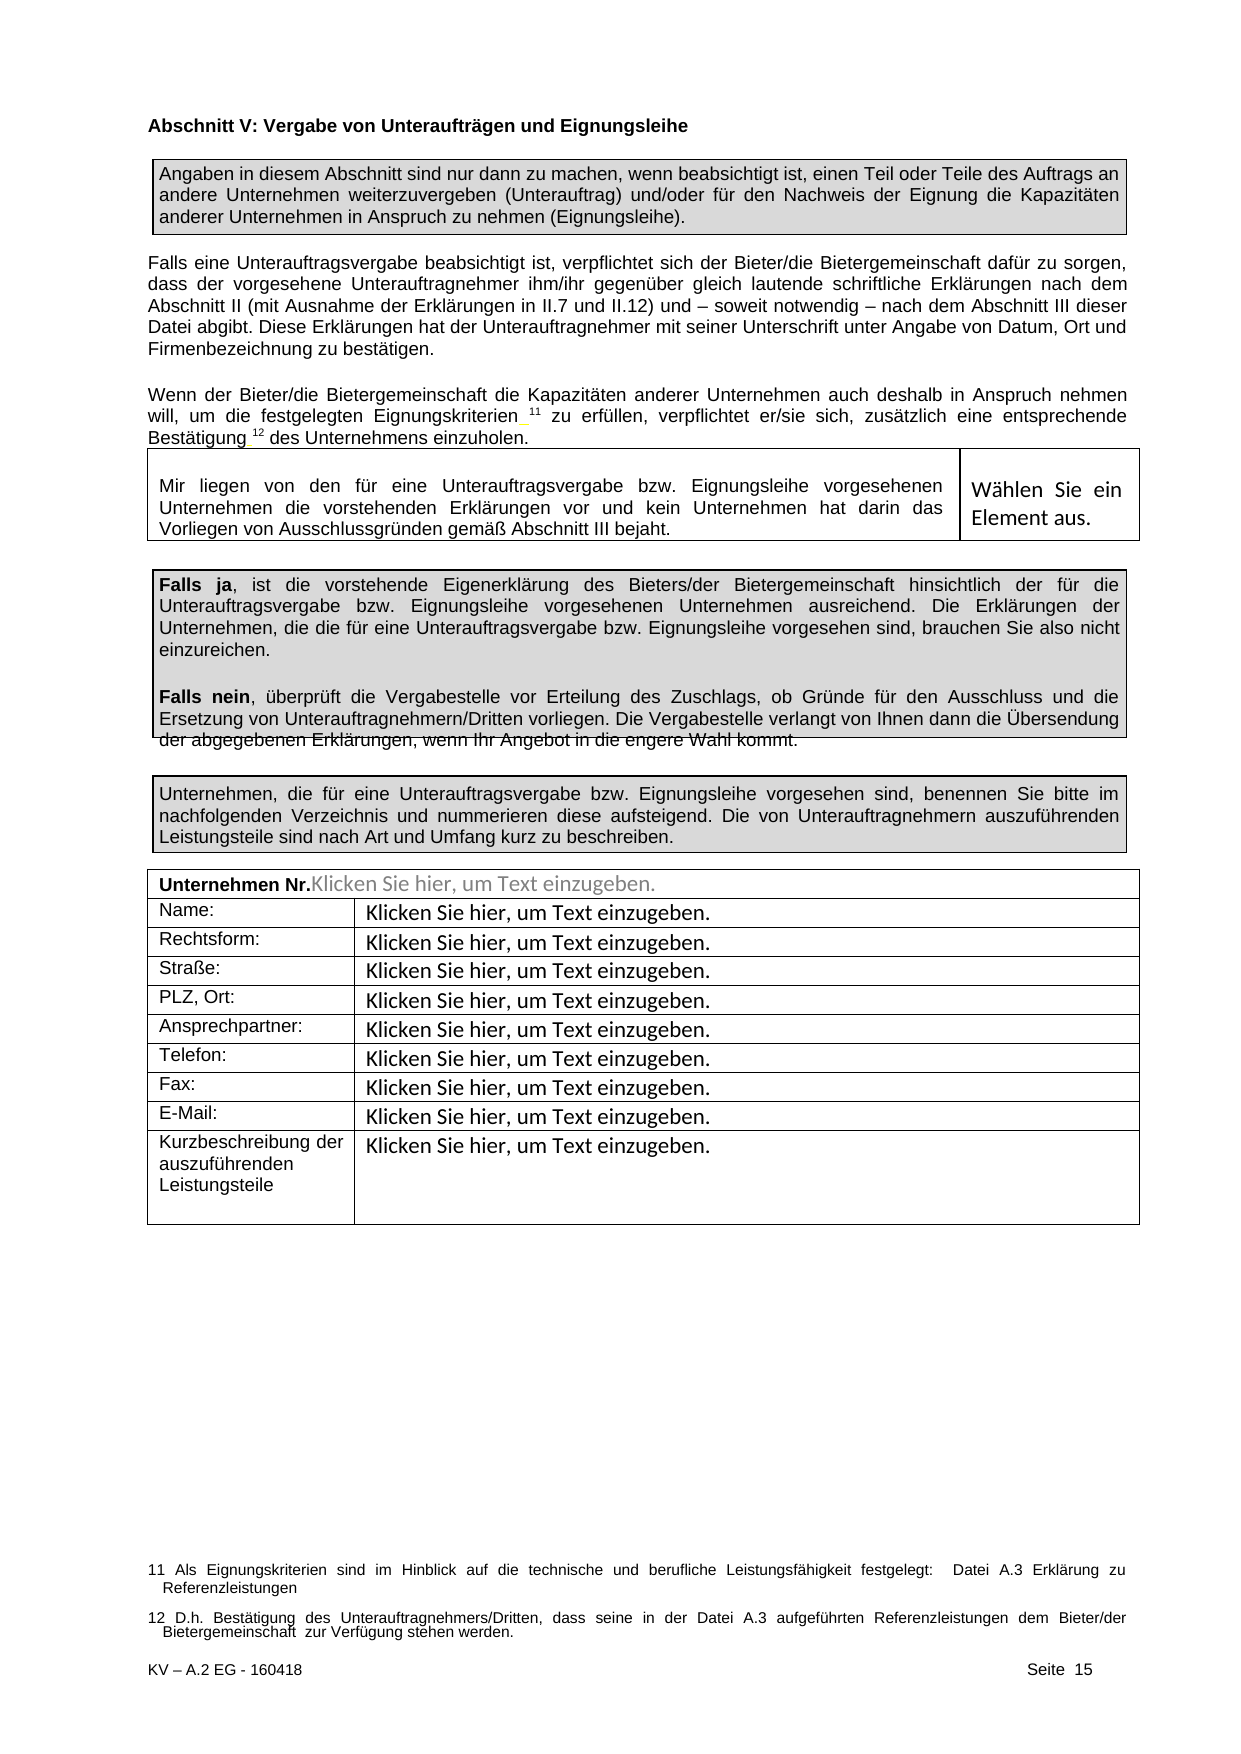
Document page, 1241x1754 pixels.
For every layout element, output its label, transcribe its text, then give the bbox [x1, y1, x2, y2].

table_cell PLZ, Ort: [148, 986, 354, 1014]
table_cell E-Mail: [148, 1102, 354, 1130]
text Wenn der Bieter/die Bietergemeinschaft die Kapazitäten anderer Unternehmen auch deshalb in Anspruch nehmen will, um die festgelegten Eignungskriterien 11 zu erfüllen, verpflichtet er/sie sich, zusätzlich eine entsprechende Bestätigung 12 des Unternehmens einzuholen. [148, 383, 1128, 448]
table_header Mir liegen von den für eine Unterauftragsvergabe bzw. Eignungsleihe vorgesehenen Unternehmen die vorstehenden Erklärungen vor und kein Unternehmen hat darin das Vorliegen von Ausschlussgründen gemäß Abschnitt III bejaht. [148, 449, 959, 540]
text Falls nein, überprüft die Vergabestelle vor Erteilung des Zuschlags, ob Gründe für den Ausschluss und die Ersetzung von Unterauftragnehmern/Dritten vorliegen. Die Vergabestelle verlangt von Ihnen dann die Übersendung der abgegebenen Erklärungen, wenn Ihr Angebot in die engere Wahl kommt. [159, 686, 1120, 751]
table_header Unternehmen Nr. [148, 870, 1139, 897]
text Falls eine Unterauftragsvergabe beabsichtigt ist, verpflichtet sich der Bieter/die Bietergemeinschaft dafür zu sorgen, dass der vorgesehene Unterauftragnehmer ihm/ihr gegenüber gleich lautende schriftliche Erklärungen nach dem Abschnitt II (mit Ausnahme der Erklärungen in II.7 und II.12) und – soweit notwendig – nach dem Abschnitt III dieser Datei abgibt. Diese Erklärungen hat der Unterauftragnehmer mit seiner Unterschrift unter Angabe von Datum, Ort und Firmenbezeichnung zu bestätigen. [148, 251, 1128, 359]
table_cell Kurzbeschreibung der auszuführenden Leistungsteile [148, 1131, 354, 1224]
table_cell Rechtsform: [148, 928, 354, 956]
text Abschnitt V: Vergabe von Unteraufträgen und Eignungsleihe [148, 116, 1128, 137]
text Falls ja, ist die vorstehende Eigenerklärung des Bieters/der Bietergemeinschaft hinsichtlich der für die Unterauftragsvergabe bzw. Eignungsleihe vorgesehenen Unternehmen ausreichend. Die Erklärungen der Unternehmen, die die für eine Unterauftragsvergabe bzw. Eignungsleihe vorgesehen sind, brauchen Sie also nicht einzureichen. [159, 574, 1120, 660]
text Unternehmen, die für eine Unterauftragsvergabe bzw. Eignungsleihe vorgesehen sind, benennen Sie bitte im nachfolgenden Verzeichnis und nummerieren diese aufsteigend. Die von Unterauftragnehmern auszuführenden Leistungsteile sind nach Art und Umfang kurz zu beschreiben. [159, 783, 1120, 848]
table_cell Ansprechpartner: [148, 1015, 354, 1043]
table_cell Name: [148, 899, 354, 927]
table_cell Straße: [148, 957, 354, 985]
text Angaben in diesem Abschnitt sind nur dann zu machen, wenn beabsichtigt ist, einen Teil oder Teile des Auftrags an andere Unternehmen weiterzuvergeben (Unterauftrag) und/oder für den Nachweis der Eignung die Kapazitäten anderer Unternehmen in Anspruch zu nehmen (Eignungsleihe). [159, 163, 1120, 227]
table_cell Fax: [148, 1073, 354, 1101]
text 11 Als Eignungskriterien sind im Hinblick auf die technische und berufliche Leistungsfähigkeit festgelegt: Datei A.3 Erklärung zu Referenzleistungen [148, 1561, 1128, 1597]
text 12 D.h. Bestätigung des Unterauftragnehmers/Dritten, dass seine in der Datei A.3 aufgeführten Referenzleistungen dem Bieter/der Bietergemeinschaft zur Verfügung stehen werden. [148, 1613, 1128, 1640]
table_cell Telefon: [148, 1044, 354, 1072]
